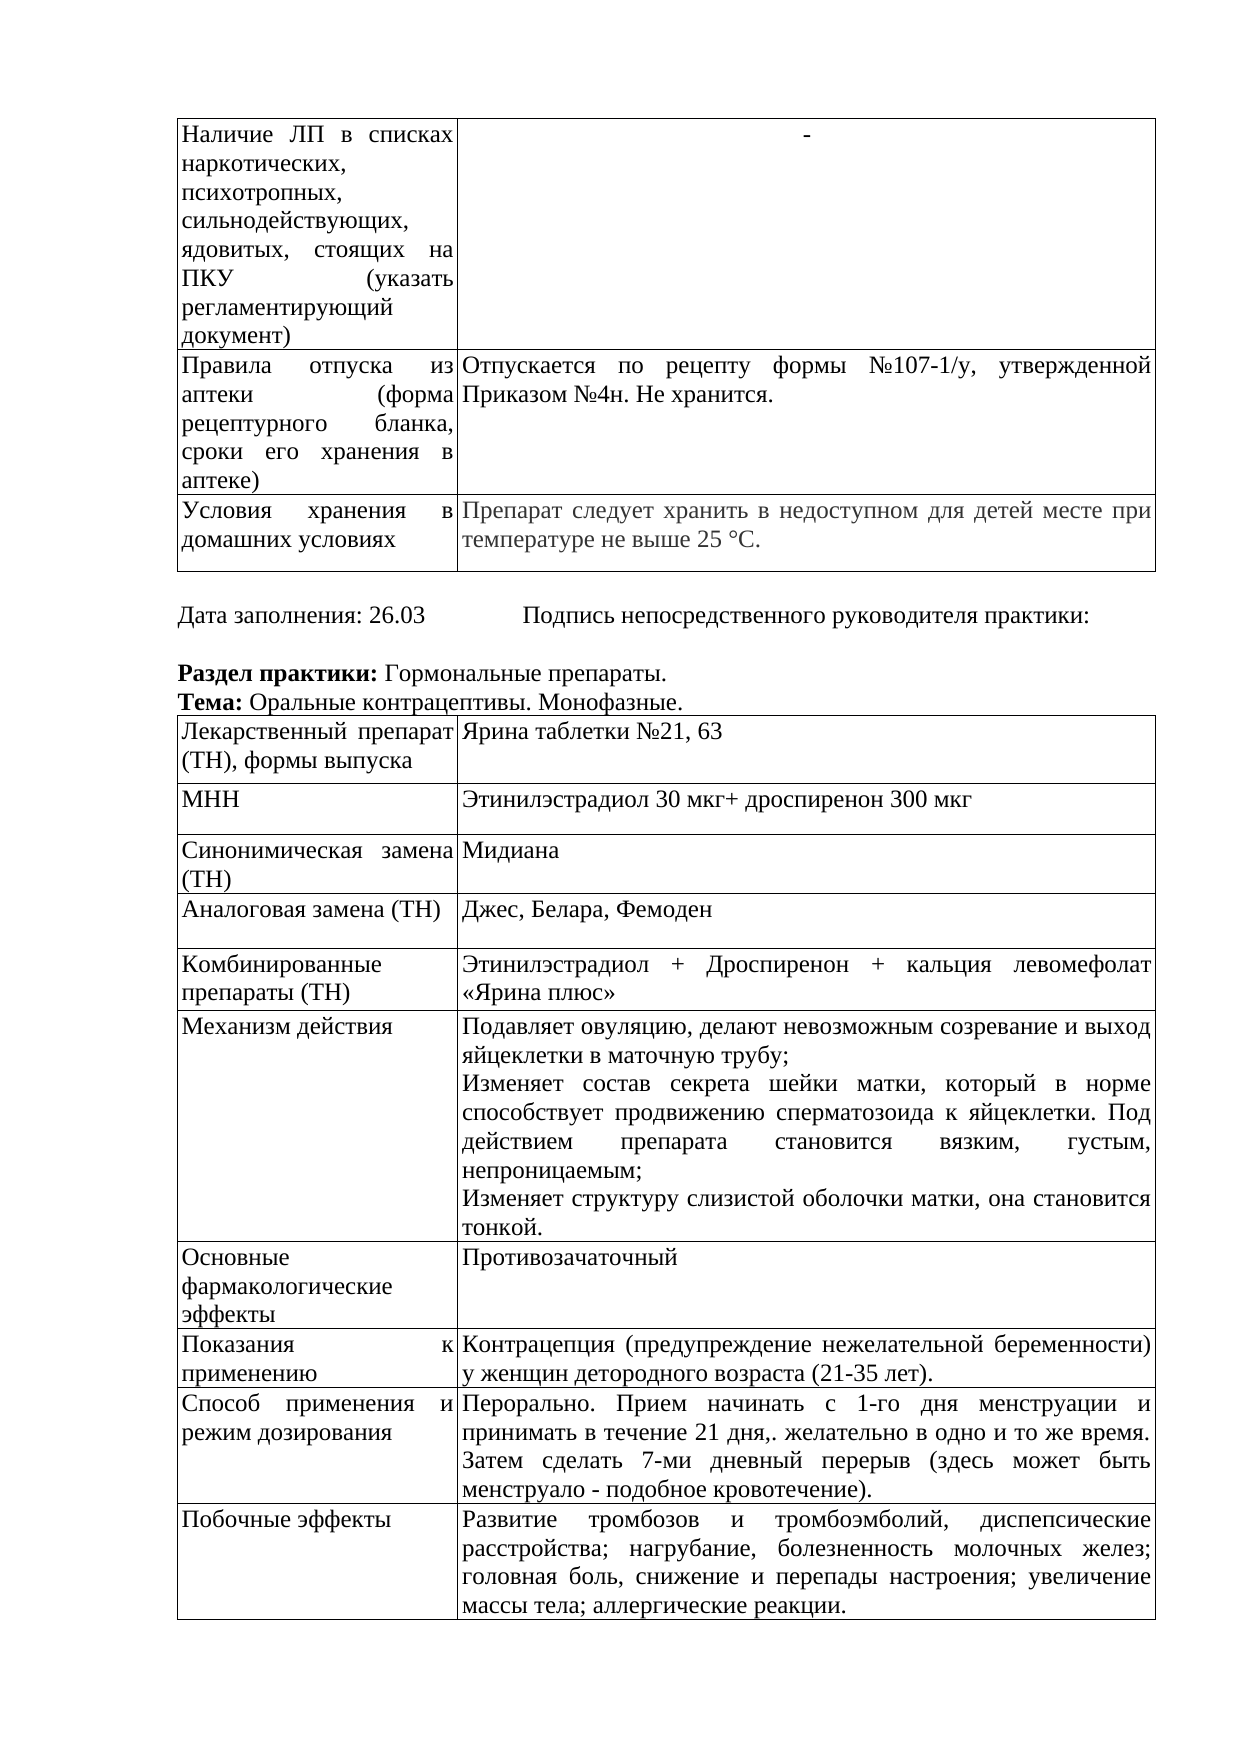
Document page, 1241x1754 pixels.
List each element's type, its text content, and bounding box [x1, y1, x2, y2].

table_cell Препарат следует хранить в недоступном для детей месте при температуре не выше 25 °C. [458, 495, 1155, 571]
table_cell Правила отпуска из аптеки (форма рецептурного бланка, сроки его хранения в аптеке) [178, 350, 457, 494]
table_cell Аналоговая замена (ТН) [178, 894, 457, 948]
table_cell Механизм действия [178, 1011, 457, 1241]
table_cell Способ применения и режим дозирования [178, 1388, 457, 1503]
table_header Лекарственный препарат (ТН), формы выпуска [178, 716, 457, 783]
table_cell Этинилэстрадиол + Дроспиренон + кальция левомефолат «Ярина плюс» [458, 949, 1155, 1010]
text Тема: Оральные контрацептивы. Монофазные. [177, 687, 1152, 715]
table_cell Наличие ЛП в списках наркотических, психотропных, сильнодействующих, ядовитых, стоящих на ПКУ (указать регламентирующий документ) [178, 119, 457, 349]
table_cell Синонимическая замена (ТН) [178, 835, 457, 893]
table_cell - [458, 119, 1155, 349]
table_cell Перорально. Прием начинать с 1-го дня менструации и принимать в течение 21 дня,. желательно в одно и то же время. Затем сделать 7-ми дневный перерыв (здесь может быть менструало - подобное кровотечение). [458, 1388, 1155, 1503]
text Раздел практики: Гормональные препараты. [177, 658, 1152, 687]
table_cell Этинилэстрадиол 30 мкг+ дроспиренон 300 мкг [458, 784, 1155, 834]
text Дата заполнения: 26.03 Подпись непосредственного руководителя практики: [177, 600, 1152, 629]
table_cell Комбинированные препараты (ТН) [178, 949, 457, 1010]
table_cell Условия хранения в домашних условиях [178, 495, 457, 571]
table_cell Побочные эффекты [178, 1504, 457, 1619]
table_cell Отпускается по рецепту формы №107-1/у, утвержденной Приказом №4н. Не хранится. [458, 350, 1155, 494]
table_cell Развитие тромбозов и тромбоэмболий, диспепсические расстройства; нагрубание, болезненность молочных желез; головная боль, снижение и перепады настроения; увеличение массы тела; аллергические реакции. [458, 1504, 1155, 1619]
table_cell МНН [178, 784, 457, 834]
table_cell Показания к применению [178, 1329, 457, 1387]
table_cell Основные фармакологические эффекты [178, 1242, 457, 1328]
table_cell Контрацепция (предупреждение нежелательной беременности) у женщин детородного возраста (21-35 лет). [458, 1329, 1155, 1387]
table_cell Подавляет овуляцию, делают невозможным созревание и выход яйцеклетки в маточную трубу; Изменяет состав секрета шейки матки, который в норме способствует продвижению сперматозоида к яйцеклетки. Под действием препарата становится вязким, густым, непроницаемым; Изменяет структуру слизистой оболочки матки, она становится тонкой. [458, 1011, 1155, 1241]
table_header Ярина таблетки №21, 63 [458, 716, 1155, 783]
table_cell Противозачаточный [458, 1242, 1155, 1328]
table_cell Джес, Белара, Фемоден [458, 894, 1155, 948]
table_cell Мидиана [458, 835, 1155, 893]
